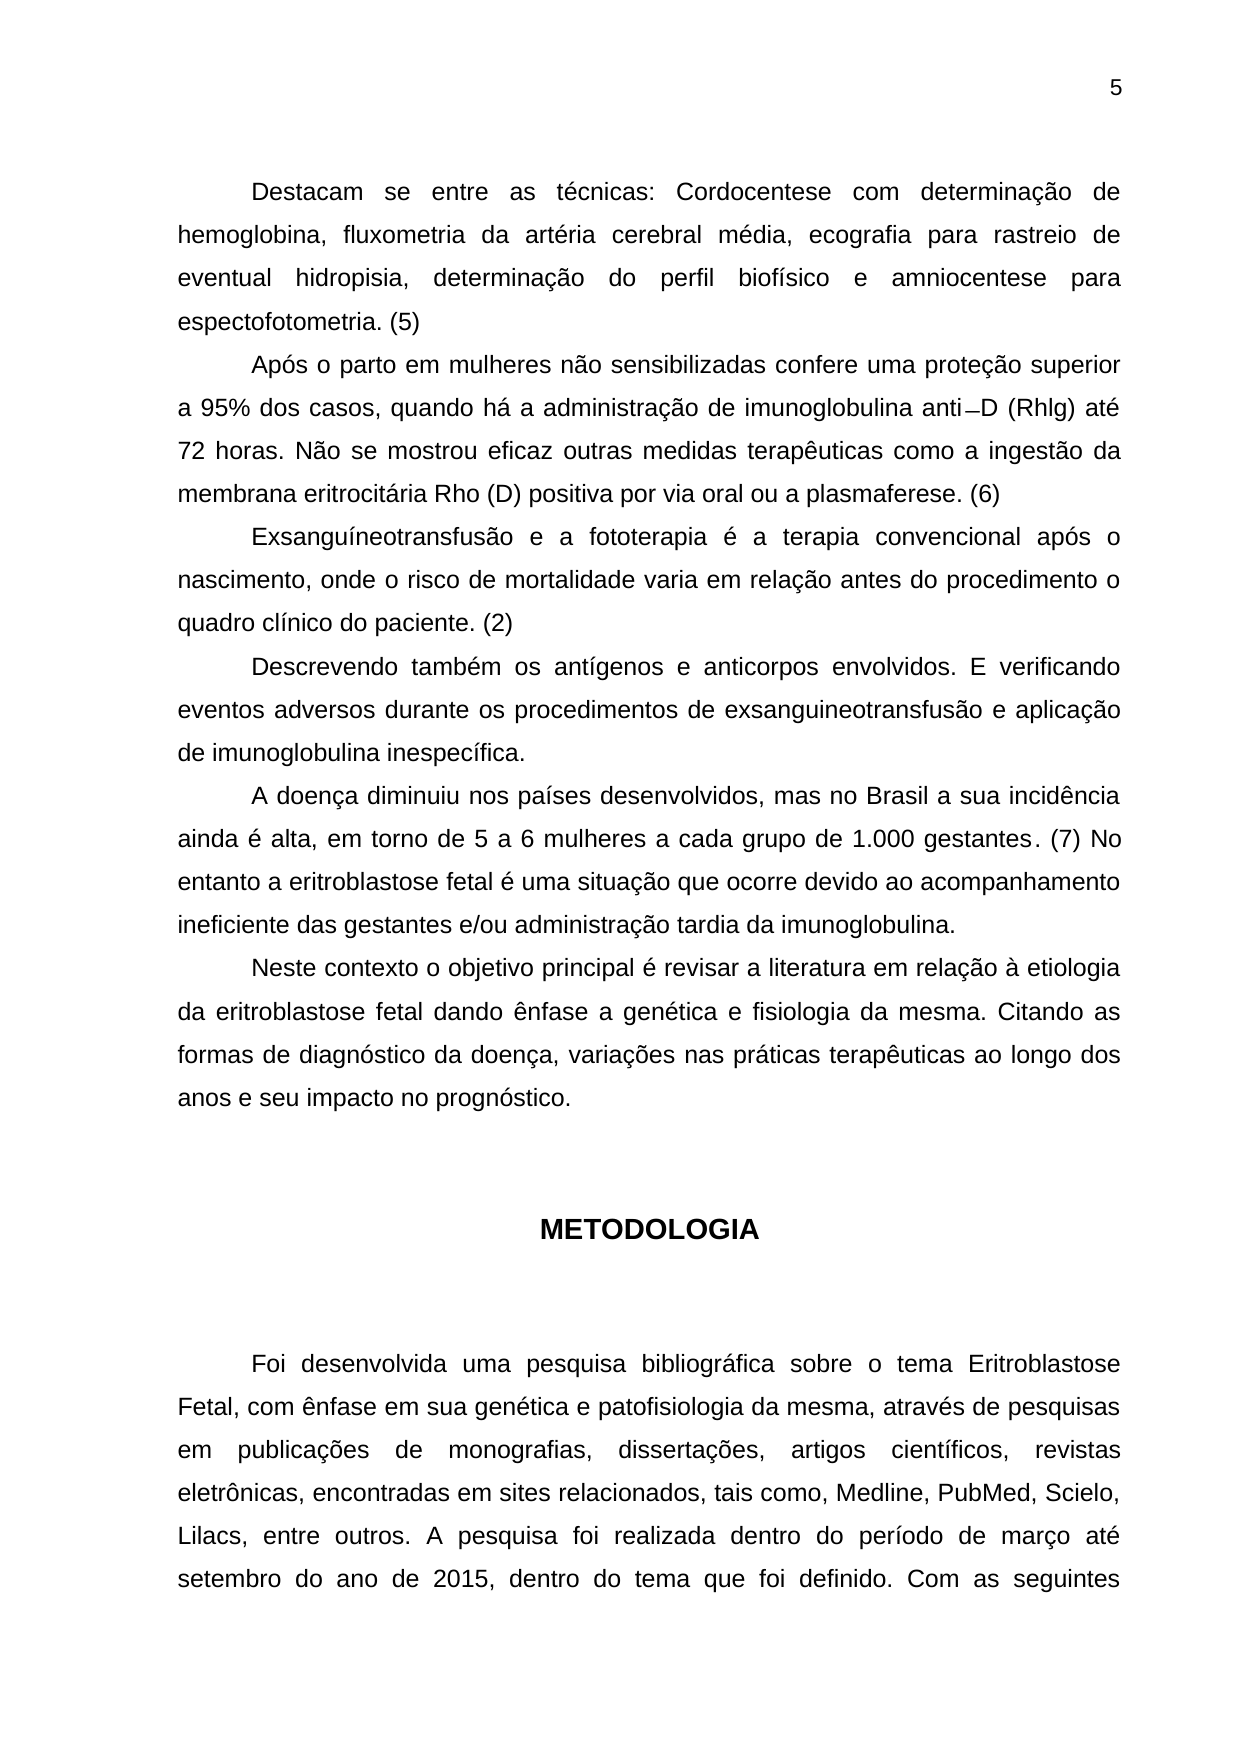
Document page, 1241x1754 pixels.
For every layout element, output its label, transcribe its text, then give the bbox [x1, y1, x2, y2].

text Exsanguíneotransfusão e a fototerapia é a terapia convencional após o nascimento, onde o risco de mortalidade varia em relação antes do procedimento o quadro clínico do paciente. (2) [177, 522, 1122, 637]
text METODOLOGIA [177, 1212, 1122, 1246]
text Neste contexto o objetivo principal é revisar a literatura em relação à etiologia da eritroblastose fetal dando ênfase a genética e fisiologia da mesma. Citando as formas de diagnóstico da doença, variações nas práticas terapêuticas ao longo dos anos e seu impacto no prognóstico. [177, 953, 1122, 1112]
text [177, 1349, 1122, 1593]
text A doença diminuiu nos países desenvolvidos, mas no Brasil a sua incidência ainda é alta, em torno de 5 a 6 mulheres a cada grupo de 1.000 gestantes. (7) No entanto a eritroblastose fetal é uma situação que ocorre devido ao acompanhamento ineficiente das gestantes e/ou administração tardia da imunoglobulina. [177, 781, 1122, 939]
text Após o parto em mulheres não sensibilizadas confere uma proteção superior a 95% dos casos, quando há a administração de imunoglobulina anti ̶ D (Rhlg) até 72 horas. Não se mostrou eficaz outras medidas terapêuticas como a ingestão da membrana eritrocitária Rho (D) positiva por via oral ou a plasmaferese. (6) [177, 350, 1122, 508]
text Destacam se entre as técnicas: Cordocentese com determinação de hemoglobina, fluxometria da artéria cerebral média, ecografia para rastreio de eventual hidropisia, determinação do perfil biofísico e amniocentese para espectofotometria. (5) [177, 177, 1122, 335]
text Descrevendo também os antígenos e anticorpos envolvidos. E verificando eventos adversos durante os procedimentos de exsanguineotransfusão e aplicação de imunoglobulina inespecífica. [177, 652, 1122, 767]
